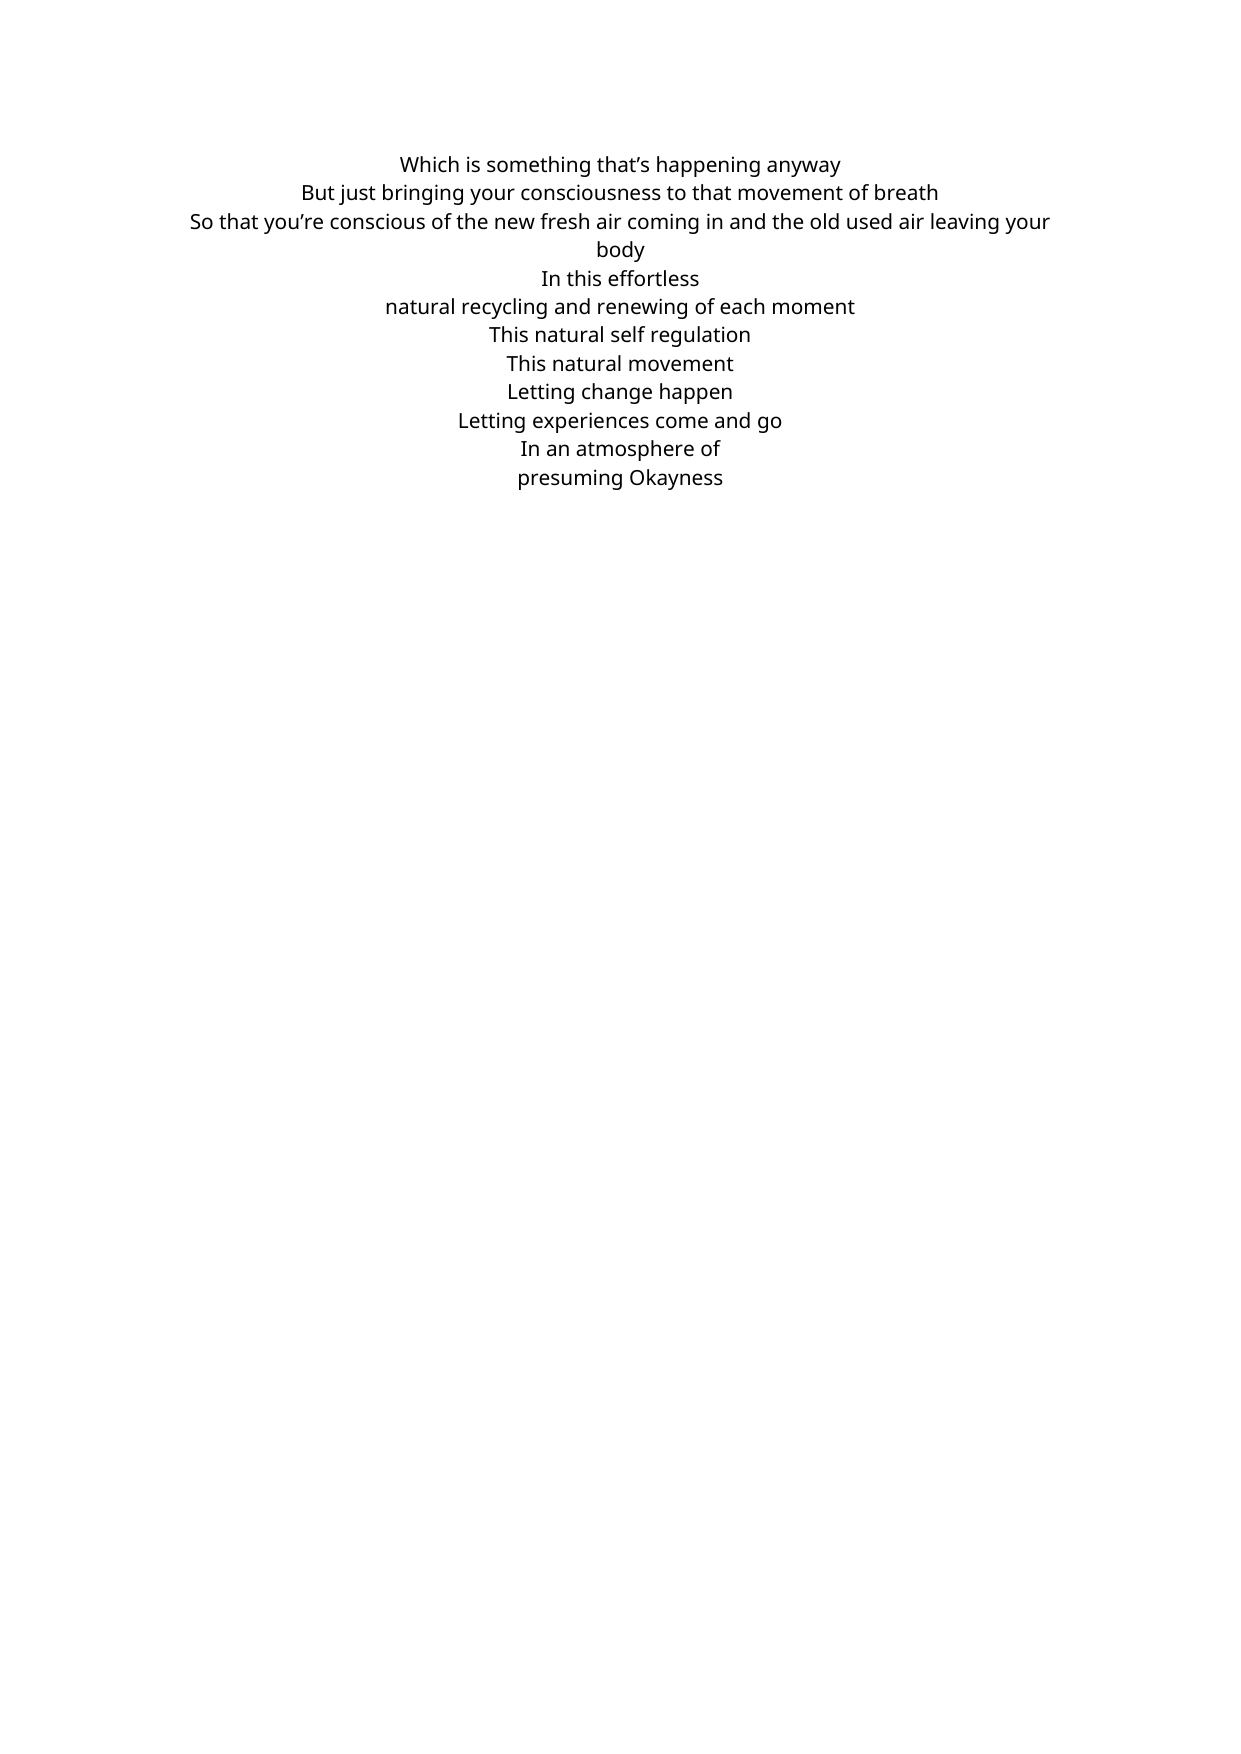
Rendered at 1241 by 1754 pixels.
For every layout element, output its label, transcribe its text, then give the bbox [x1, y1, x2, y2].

text This natural self regulation [187, 321, 1053, 349]
text natural recycling and renewing of each moment [187, 292, 1053, 321]
text In this effortless [187, 264, 1053, 292]
text presuming Okayness [187, 463, 1053, 491]
text So that you’re conscious of the new fresh air coming in and the old used air leaving your body [187, 207, 1053, 264]
text Letting change happen [187, 377, 1053, 406]
text This natural movement [187, 349, 1053, 377]
text Letting experiences come and go [187, 406, 1053, 434]
text Which is something that’s happening anyway [187, 150, 1053, 178]
text In an atmosphere of [187, 434, 1053, 463]
text But just bringing your consciousness to that movement of breath [187, 178, 1053, 207]
